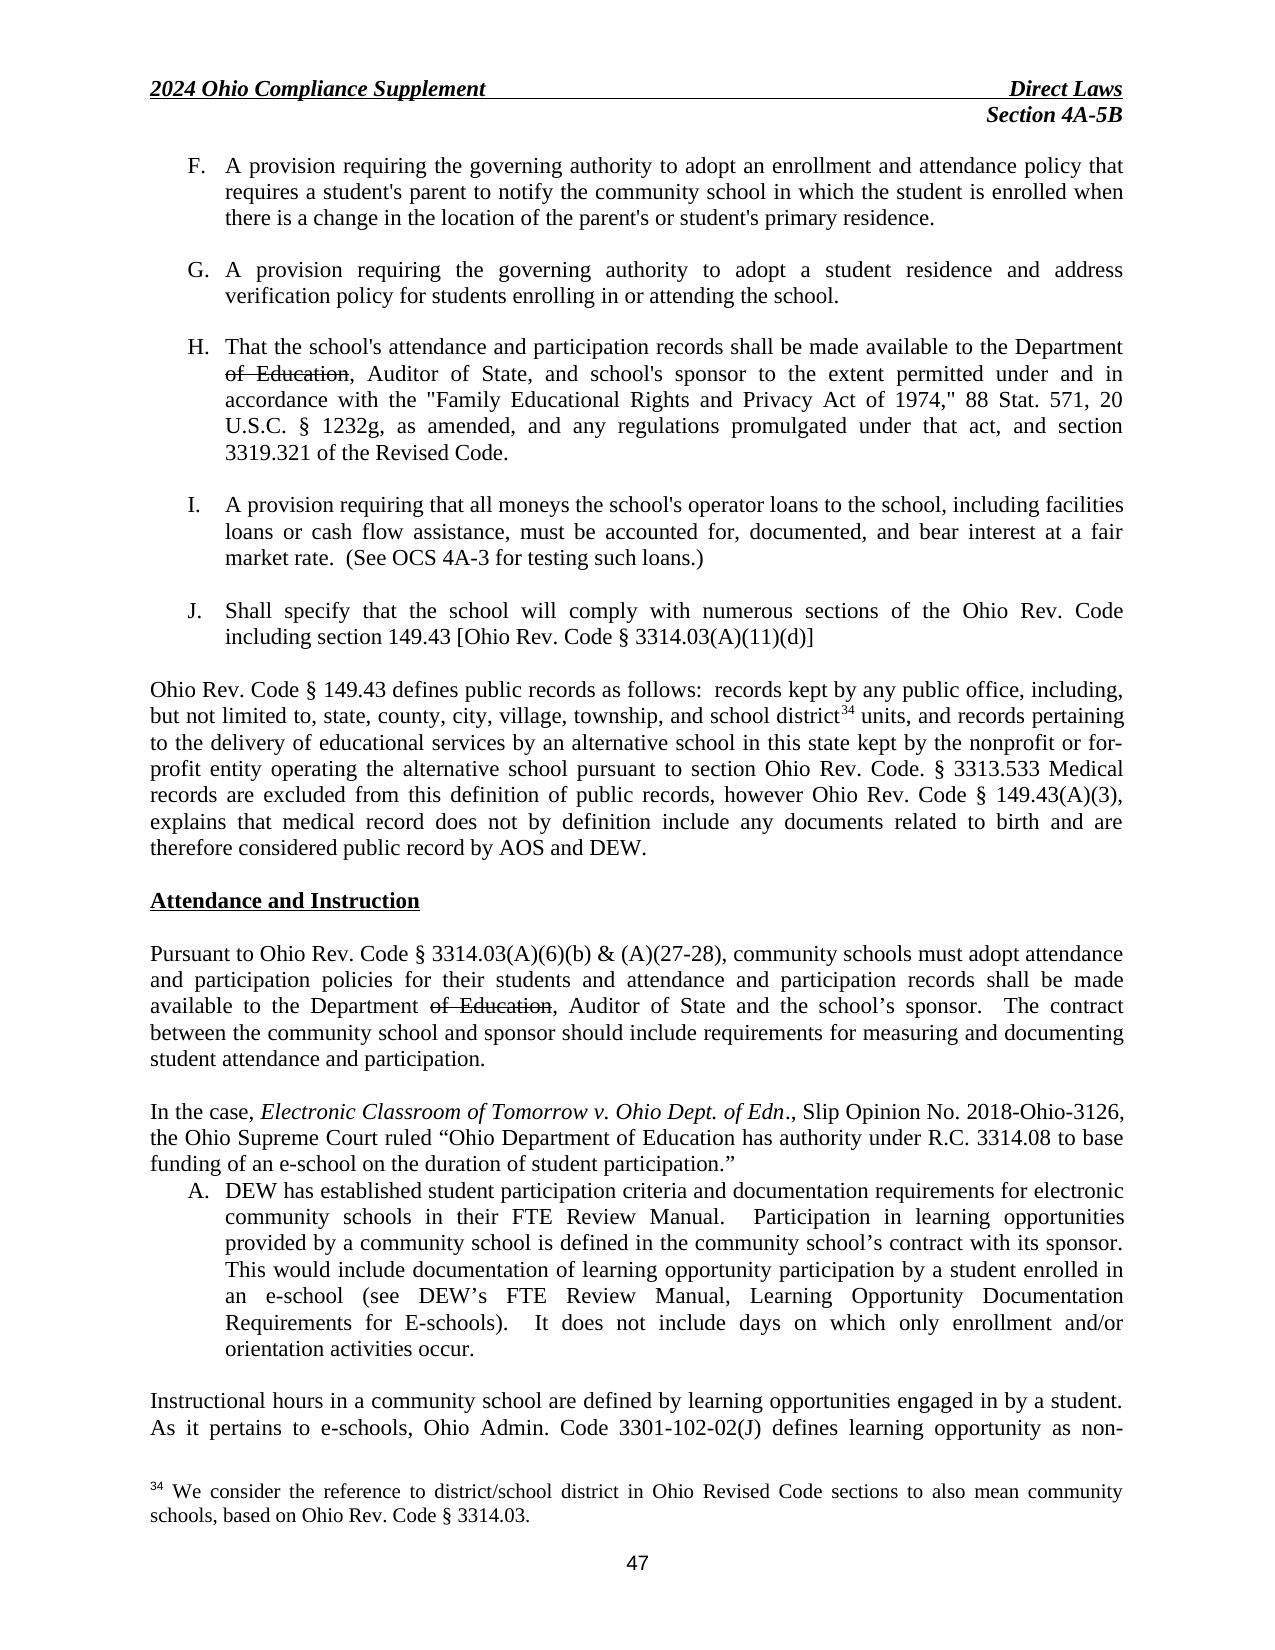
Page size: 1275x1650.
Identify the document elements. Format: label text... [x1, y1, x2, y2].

text Pursuant to Ohio Rev. Code § 3314.03(A)(6)(b) & (A)(27-28), community schools must adopt attendance and participation policies for their students and attendance and participation records shall be made available to the Department of Education, Auditor of State and the school’s sponsor. The contract between the community school and sponsor should include requirements for measuring and documenting student attendance and participation. [150, 939, 1125, 1071]
list A provision requiring the governing authority to adopt an enrollment and attendance policy that requires a student's parent to notify the community school in which the student is enrolled when there is a change in the location of the parent's or student's primary residence. [187, 152, 1125, 231]
list Shall specify that the school will comply with numerous sections of the Ohio Rev. Code including section 149.43 [Ohio Rev. Code § 3314.03(A)(11)(d)] [187, 597, 1125, 650]
list A provision requiring that all moneys the school's operator loans to the school, including facilities loans or cash flow assistance, must be accounted for, documented, and bear interest at a fair market rate. (See OCS 4A-3 for testing such loans.) [187, 492, 1125, 571]
text Ohio Rev. Code § 149.43 defines public records as follows: records kept by any public office, including, but not limited to, state, county, city, village, township, and school district units, and records pertaining to the delivery of educational services by an alternative school in this state kept by the nonprofit or for-profit entity operating the alternative school pursuant to section Ohio Rev. Code. § 3313.533 Medical records are excluded from this definition of public records, however Ohio Rev. Code § 149.43(A)(3), explains that medical record does not by definition include any documents related to birth and are therefore considered public record by AOS and DEW. [150, 676, 1125, 861]
text Attendance and Instruction [150, 887, 1125, 913]
list DEW has established student participation criteria and documentation requirements for electronic community schools in their FTE Review Manual. Participation in learning opportunities provided by a community school is defined in the community school’s contract with its sponsor. This would include documentation of learning opportunity participation by a student enrolled in an e-school (see DEW’s FTE Review Manual, Learning Opportunity Documentation Requirements for E-schools). It does not include days on which only enrollment and/or orientation activities occur. [187, 1177, 1125, 1361]
list A provision requiring the governing authority to adopt a student residence and address verification policy for students enrolling in or attending the school. [187, 256, 1125, 308]
list That the school's attendance and participation records shall be made available to the Department of Education, Auditor of State, and school's sponsor to the extent permitted under and in accordance with the "Family Educational Rights and Privacy Act of 1974," 88 Stat. 571, 20 U.S.C. § 1232g, as amended, and any regulations promulgated under that act, and section 3319.321 of the Revised Code. [187, 333, 1125, 465]
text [150, 1388, 1125, 1440]
text In the case, Electronic Classroom of Tomorrow v. Ohio Dept. of Edn., Slip Opinion No. 2018-Ohio-3126, the Ohio Supreme Court ruled “Ohio Department of Education has authority under R.C. 3314.08 to base funding of an e-school on the duration of student participation.” [150, 1098, 1125, 1177]
